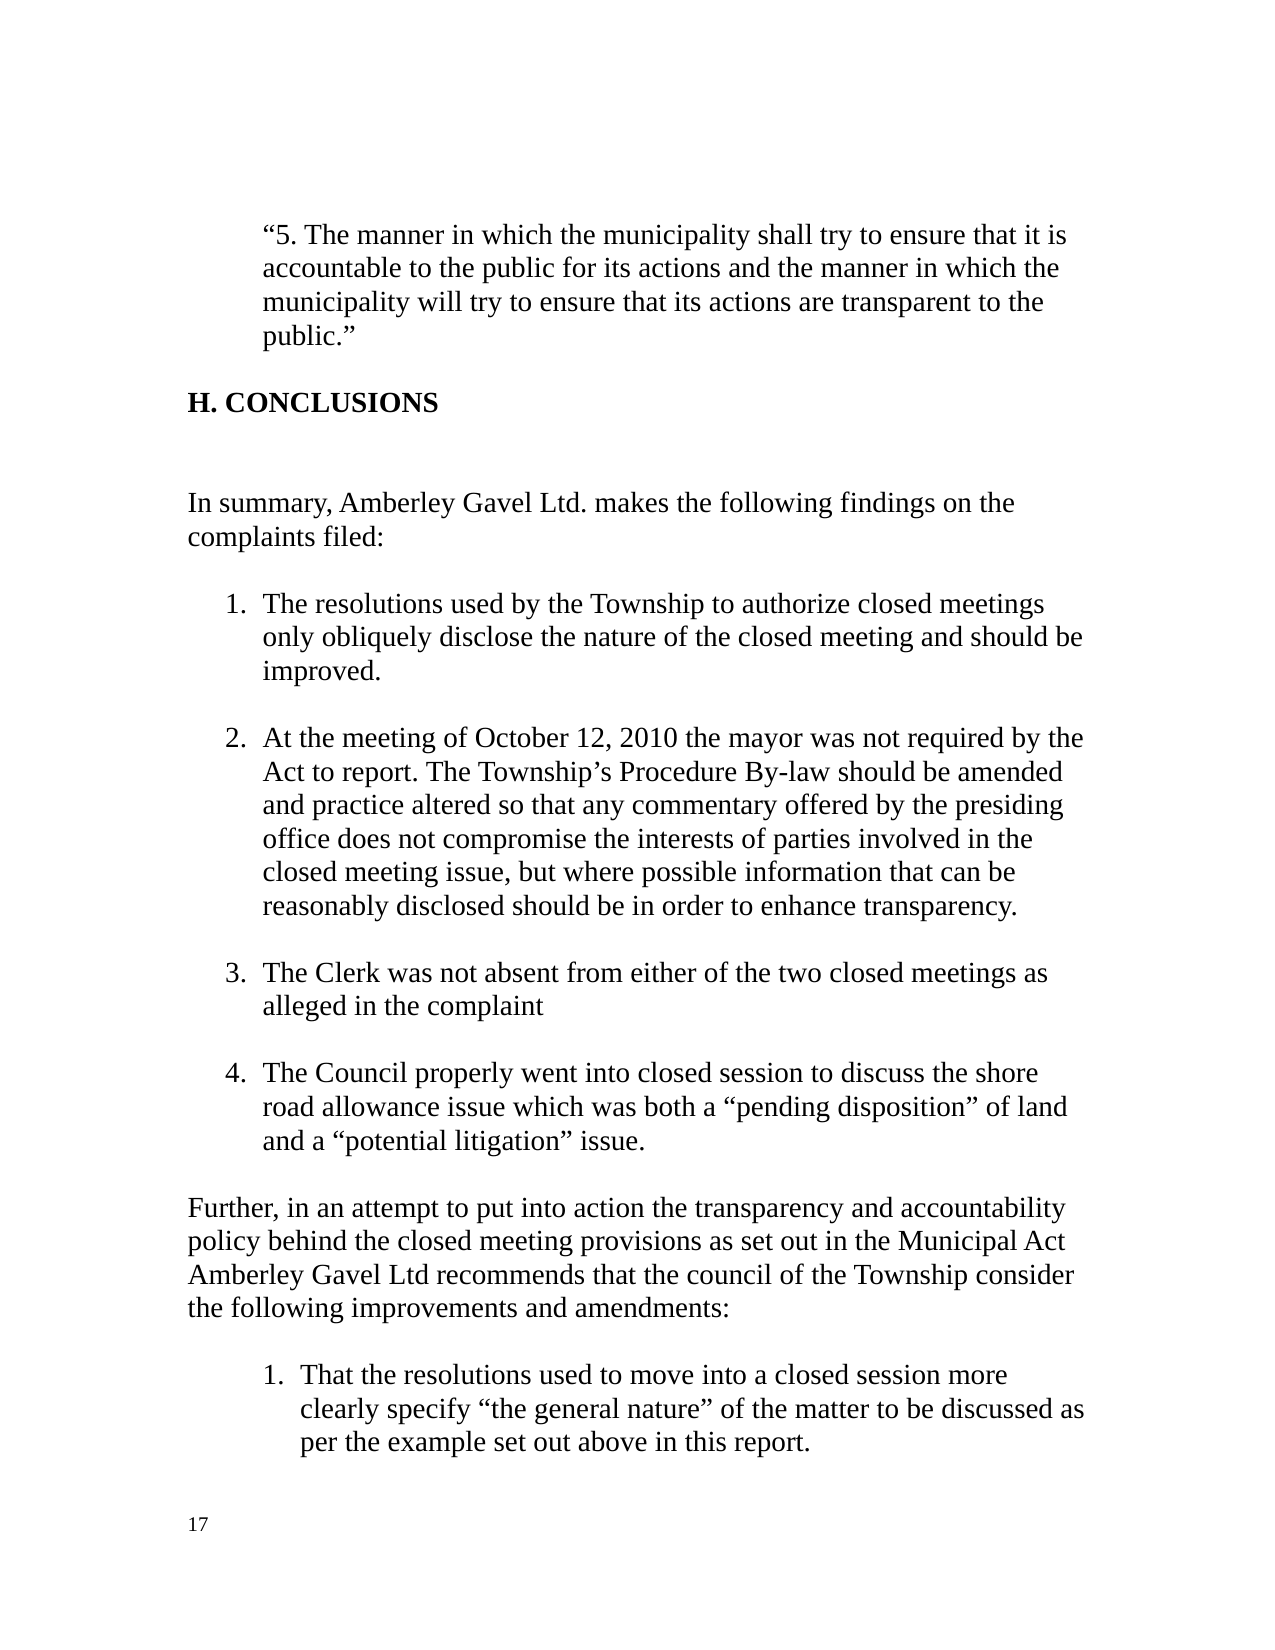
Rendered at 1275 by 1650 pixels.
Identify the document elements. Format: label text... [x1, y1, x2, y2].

text “5. The manner in which the municipality shall try to ensure that it is accountable to the public for its actions and the manner in which the municipality will try to ensure that its actions are transparent to the public.” [262, 217, 1087, 351]
list The Council properly went into closed session to discuss the shore road allowance issue which was both a “pending disposition” of land and a “potential litigation” issue. [225, 1056, 1087, 1156]
text H. CONCLUSIONS [187, 385, 1087, 418]
text Further, in an attempt to put into action the transparency and accountability policy behind the closed meeting provisions as set out in the Municipal Act Amberley Gavel Ltd recommends that the council of the Township consider the following improvements and amendments: [187, 1190, 1087, 1324]
list The Clerk was not absent from either of the two closed meetings as alleged in the complaint [225, 955, 1087, 1022]
list At the meeting of October 12, 2010 the mayor was not required by the Act to report. The Township’s Procedure By-law should be amended and practice altered so that any commentary offered by the presiding office does not compromise the interests of parties involved in the closed meeting issue, but where possible information that can be reasonably disclosed should be in order to enhance transparency. [225, 720, 1087, 921]
list That the resolutions used to move into a closed session more clearly specify “the general nature” of the matter to be discussed as per the example set out above in this report. [262, 1357, 1087, 1458]
list The resolutions used by the Township to authorize closed meetings only obliquely disclose the nature of the closed meeting and should be improved. [225, 586, 1087, 687]
text In summary, Amberley Gavel Ltd. makes the following findings on the complaints filed: [187, 485, 1087, 552]
